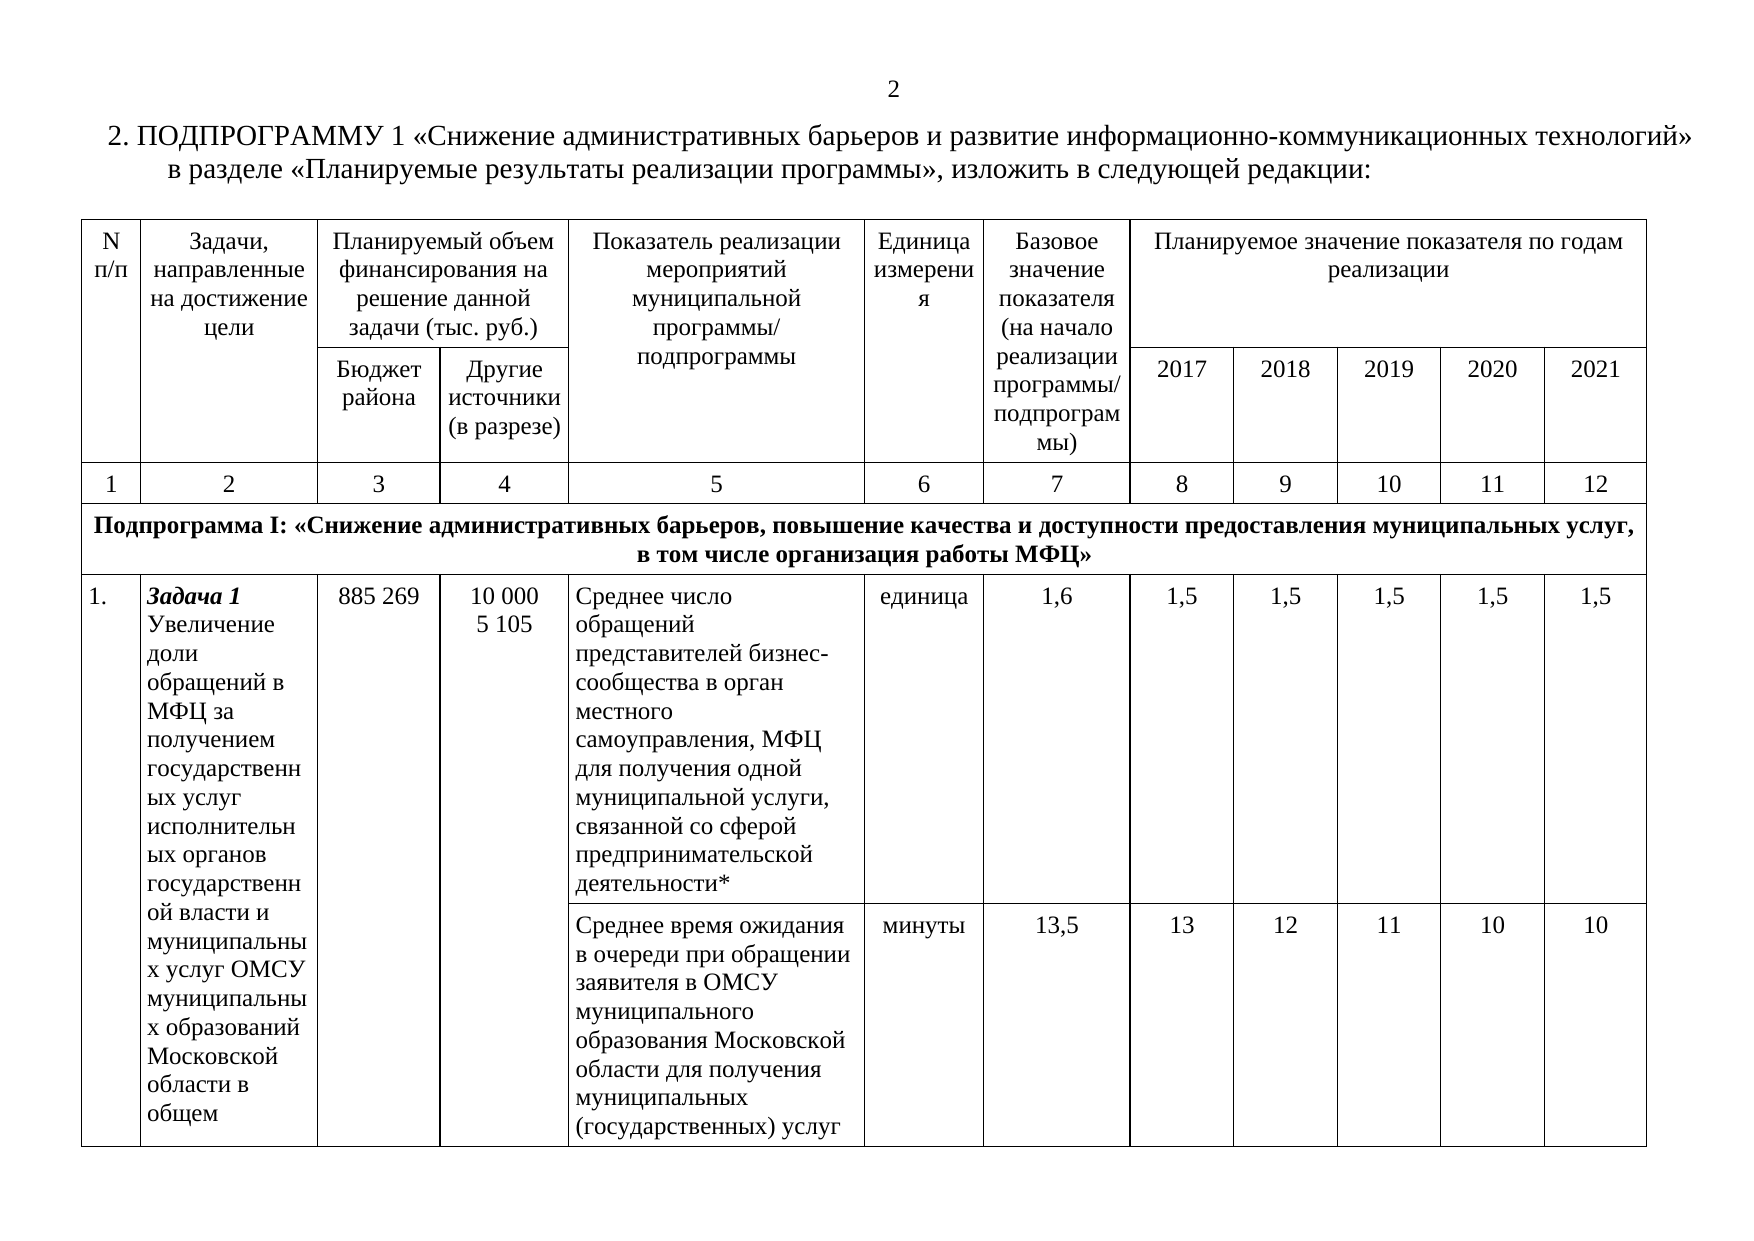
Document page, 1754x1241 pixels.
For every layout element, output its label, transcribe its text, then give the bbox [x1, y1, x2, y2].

table_cell 10 [1338, 463, 1440, 503]
table_cell 7 [984, 463, 1129, 503]
table_cell 13 [1131, 904, 1233, 1146]
table_header Показатель реализации мероприятий муниципальной программы/ подпрограммы [569, 220, 864, 462]
table_cell 11 [1441, 463, 1544, 503]
table_header N п/п [82, 220, 140, 462]
table_header Единица измерения [865, 220, 983, 462]
table_cell 12 [1234, 904, 1337, 1146]
table_cell 1,5 [1131, 575, 1233, 903]
table_cell 2017 [1131, 348, 1233, 462]
table_cell 6 [865, 463, 983, 503]
table_cell 1,6 [984, 575, 1129, 903]
table_cell 10 [1441, 904, 1544, 1146]
table_cell Бюджет района [318, 348, 439, 462]
table_cell 1,5 [1338, 575, 1440, 903]
table_header Задачи, направленные на достижение цели [141, 220, 317, 462]
table_cell единица [865, 575, 983, 903]
table_cell 1,5 [1545, 575, 1646, 903]
table_cell 5 [569, 463, 864, 503]
table_cell 10 000 5 105 [441, 575, 568, 1146]
table_cell 3 [318, 463, 439, 503]
table_cell Подпрограмма I: «Снижение административных барьеров, повышение качества и доступности предоставления муниципальных услуг, в том числе организация работы МФЦ» [82, 504, 1646, 574]
table_cell 2018 [1234, 348, 1337, 462]
table_cell 1. [82, 575, 140, 1146]
table_cell 2020 [1441, 348, 1544, 462]
table_cell 4 [441, 463, 568, 503]
table_cell 2021 [1545, 348, 1646, 462]
table_header Планируемый объем финансирования на решение данной задачи (тыс. руб.) [318, 220, 568, 347]
table_cell 11 [1338, 904, 1440, 1146]
table_header Базовое значение показателя (на начало реализации программы/ подпрограммы) [984, 220, 1129, 462]
table_cell Среднее число обращений представителей бизнес-сообщества в орган местного самоуправления, МФЦ для получения одной муниципальной услуги, связанной со сферой предпринимательской деятельности* [569, 575, 864, 903]
table_cell 12 [1545, 463, 1646, 503]
table_cell 9 [1234, 463, 1337, 503]
table_header Планируемое значение показателя по годам реализации [1131, 220, 1646, 347]
table_cell 1 [82, 463, 140, 503]
table_cell минуты [865, 904, 983, 1146]
text 2. ПОДПРОГРАММУ 1 «Снижение административных барьеров и развитие информационно-коммуникационных технологий» в разделе «Планируемые результаты реализации программы», изложить в следующей редакции: [107, 118, 1698, 185]
table_cell 10 [1545, 904, 1646, 1146]
table_cell 2 [141, 463, 317, 503]
table_cell 8 [1131, 463, 1233, 503]
table_cell 885 269 [318, 575, 439, 1146]
table_cell 1,5 [1234, 575, 1337, 903]
table_cell 2019 [1338, 348, 1440, 462]
table_cell Задача 1 Увеличение доли обращений в МФЦ за получением государственных услуг исполнительных органов государственной власти и муниципальных услуг ОМСУ муниципальных образований Московской области в общем количестве обращений за получением государственных и муниципальных услуг [141, 575, 317, 1146]
table_cell 1,5 [1441, 575, 1544, 903]
table_cell Среднее время ожидания в очереди при обращении заявителя в ОМСУ муниципального образования Московской области для получения муниципальных (государственных) услуг [569, 904, 864, 1146]
table_cell 13,5 [984, 904, 1129, 1146]
table_cell Другие источники (в разрезе) [441, 348, 568, 462]
